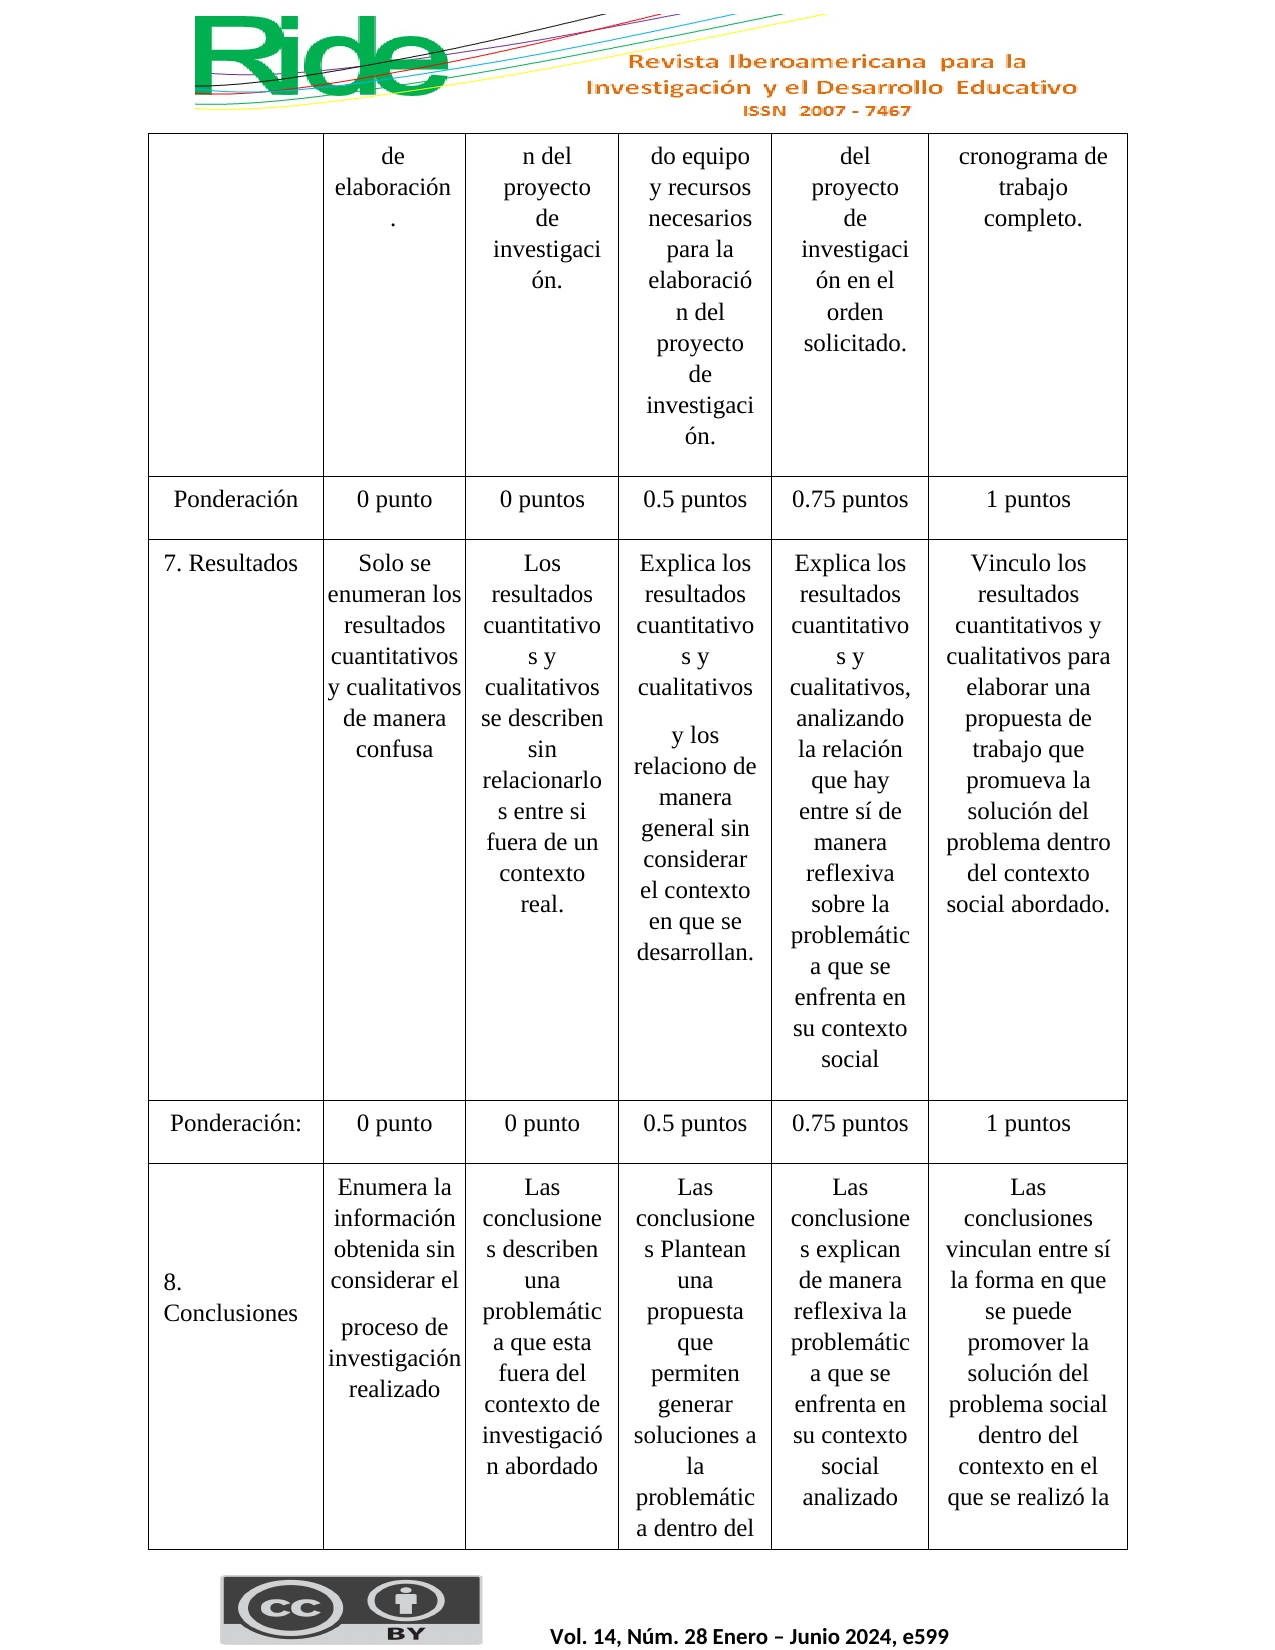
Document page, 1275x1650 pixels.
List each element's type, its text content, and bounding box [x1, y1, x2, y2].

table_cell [466, 1164, 618, 1549]
table_cell 1 puntos [929, 1101, 1127, 1163]
table_cell Ponderación [149, 477, 323, 539]
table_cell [324, 134, 465, 476]
table_cell Solo se enumeran los resultados cuantitativos y cualitativos de manera confusa [324, 540, 465, 1099]
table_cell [619, 1164, 771, 1549]
table_cell 0.5 puntos [619, 1101, 771, 1163]
table_cell Ponderación: [149, 1101, 323, 1163]
table_cell 0.75 puntos [772, 477, 928, 539]
table_cell Vinculo los resultados cuantitativos y cualitativos para elaborar una propuesta de trabajo que promueva la solución del problema dentro del contexto social abordado. [929, 540, 1127, 1099]
table_cell Explica los resultados cuantitativos y cualitativos y los relaciono de manera general sin considerar el contexto en que se desarrollan. [619, 540, 771, 1099]
table_cell 0.75 puntos [772, 1101, 928, 1163]
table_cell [772, 1164, 928, 1549]
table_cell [772, 134, 928, 476]
table_cell 0 puntos [466, 477, 618, 539]
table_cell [324, 1164, 465, 1549]
table_cell Los resultados cuantitativos y cualitativos se describen sin relacionarlos entre si fuera de un contexto real. [466, 540, 618, 1099]
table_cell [149, 134, 323, 476]
table_cell 0 punto [324, 477, 465, 539]
table_cell 0.5 puntos [619, 477, 771, 539]
table_cell 8. Conclusiones [149, 1164, 323, 1549]
picture [194, 14, 1081, 119]
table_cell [929, 1164, 1127, 1549]
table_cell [466, 134, 618, 476]
table_cell 7. Resultados [149, 540, 323, 1099]
table_cell Explica los resultados cuantitativos y cualitativos, analizando la relación que hay entre sí de manera reflexiva sobre la problemática que se enfrenta en su contexto social [772, 540, 928, 1099]
table_cell 0 punto [324, 1101, 465, 1163]
table_cell 1 puntos [929, 477, 1127, 539]
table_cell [929, 134, 1127, 476]
table_cell 0 punto [466, 1101, 618, 1163]
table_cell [619, 134, 771, 476]
picture [220, 1575, 483, 1645]
